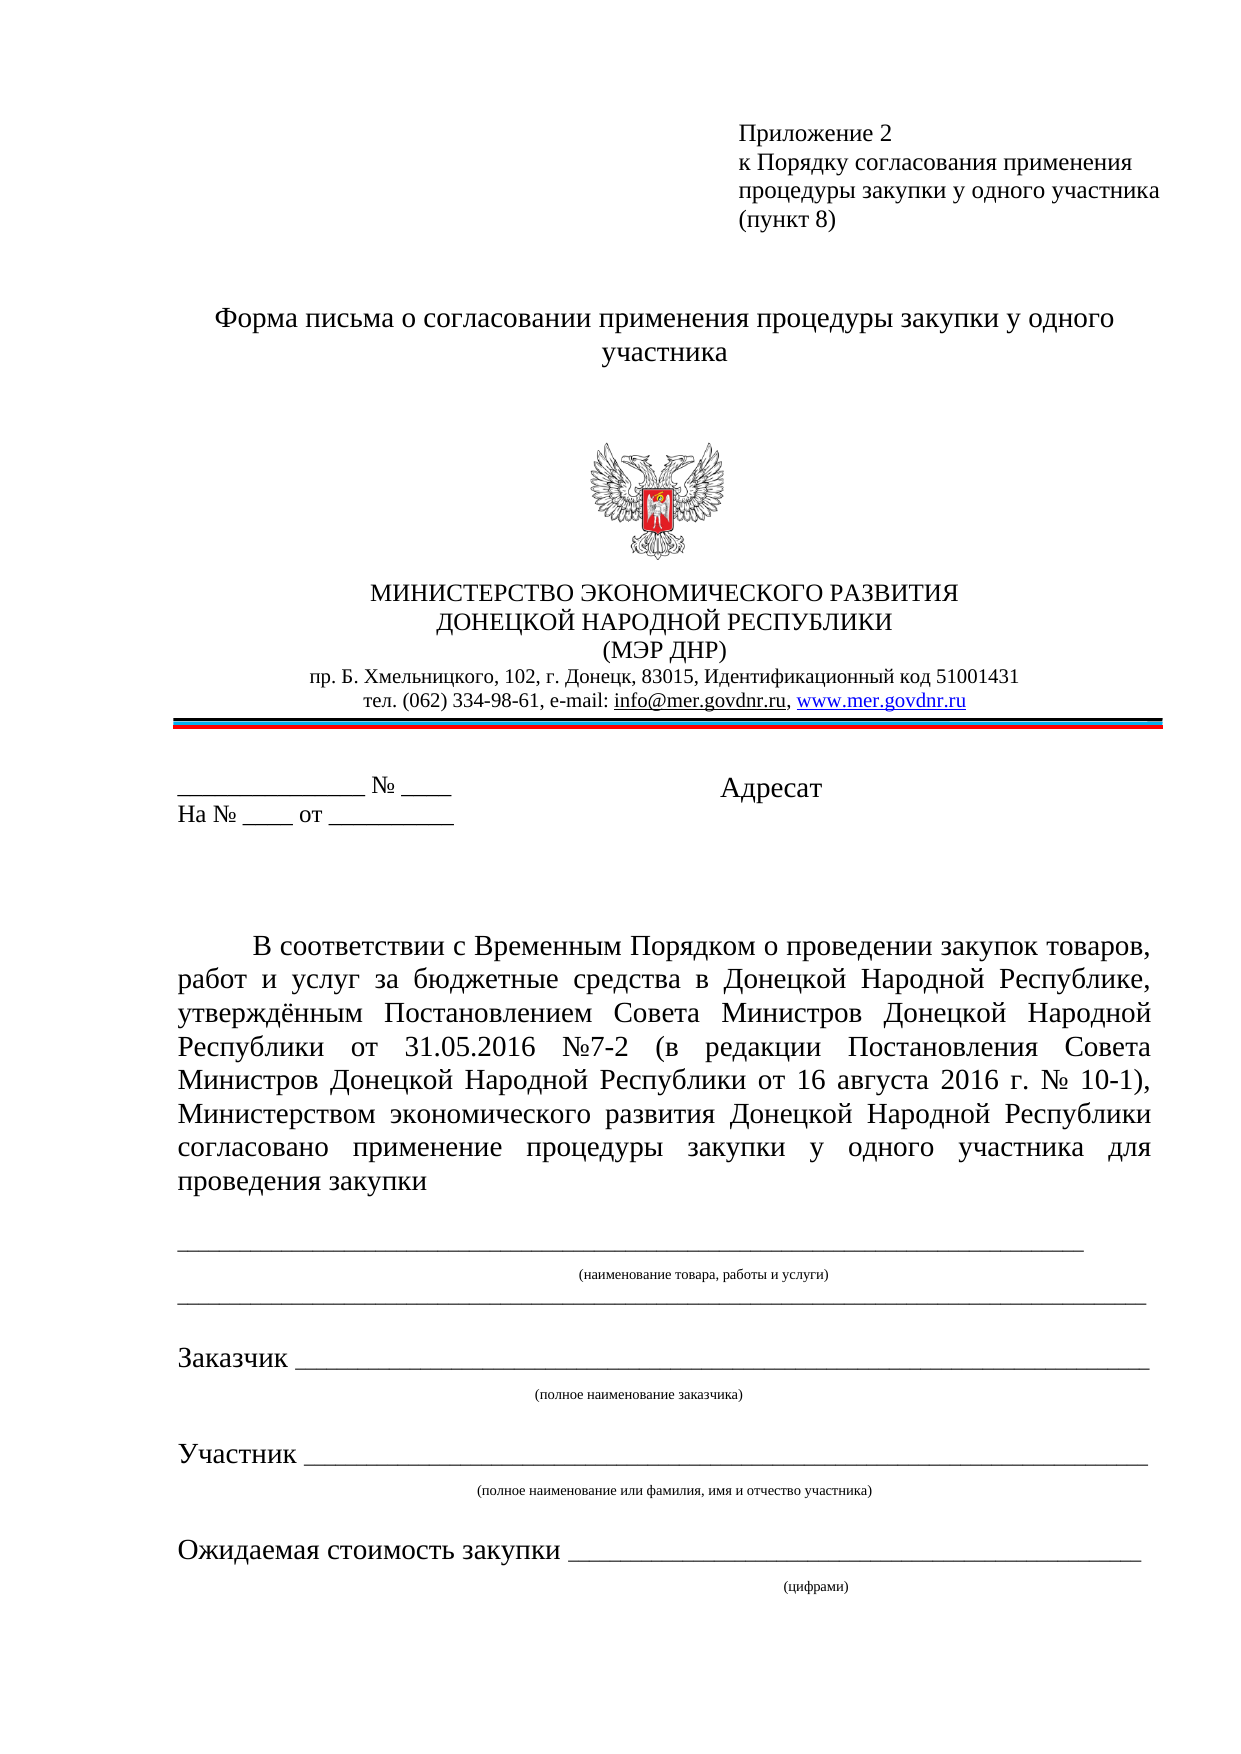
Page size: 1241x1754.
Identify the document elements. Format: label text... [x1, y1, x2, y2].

text Приложение 2 [738, 118, 1152, 147]
text (полное наименование или фамилия, имя и отчество участника) [177, 1470, 1152, 1498]
text Форма письма о согласовании применения процедуры закупки у одного участника [177, 300, 1152, 367]
text тел. (062) 334-98-61, e-mail: info@mer.govdnr.ru, www.mer.govdnr.ru [177, 688, 1152, 712]
text _______________________________________________________________________________________ [177, 1230, 1152, 1254]
text (МЭР ДНР) [177, 636, 1152, 664]
text (пункт 8) [738, 204, 1181, 233]
text пр. Б. Хмельницкого, 102, г. Донецк, 83015, Идентификационный код 51001431 [177, 664, 1152, 688]
text ДОНЕЦКОЙ НАРОДНОЙ РЕСПУБЛИКИ [177, 607, 1152, 636]
text Ожидаемая стоимость закупки _______________________________________________________ [177, 1532, 1152, 1566]
text (полное наименование заказчика) [177, 1374, 1152, 1403]
text МИНИСТЕРСТВО ЭКОНОМИЧЕСКОГО РАЗВИТИЯ [177, 578, 1152, 607]
table_header _______________ № ____ На № ____ от __________ [166, 770, 709, 827]
text _____________________________________________________________________________________________ [177, 1283, 1152, 1307]
picture [589, 442, 724, 558]
text к Порядку согласования применения процедуры закупки у одного участника [738, 147, 1181, 204]
text Участник _________________________________________________________________________________ [177, 1436, 1152, 1470]
text Заказчик __________________________________________________________________________________ [177, 1340, 1152, 1374]
text (цифрами) [177, 1566, 1152, 1594]
text (наименование товара, работы и услуги) [177, 1254, 1152, 1283]
table_header Адресат [709, 770, 1222, 827]
text В соответствии с Временным Порядком о проведении закупок товаров, работ и услуг за бюджетные средства в Донецкой Народной Республике, утверждённым Постановлением Совета Министров Донецкой Народной Республики от 31.05.2016 №7-2 (в редакции Постановления Совета Министров Донецкой Народной Республики от 16 августа 2016 г. № 10-1), Министерством экономического развития Донецкой Народной Республики согласовано применение процедуры закупки у одного участника для проведения закупки [177, 928, 1152, 1196]
